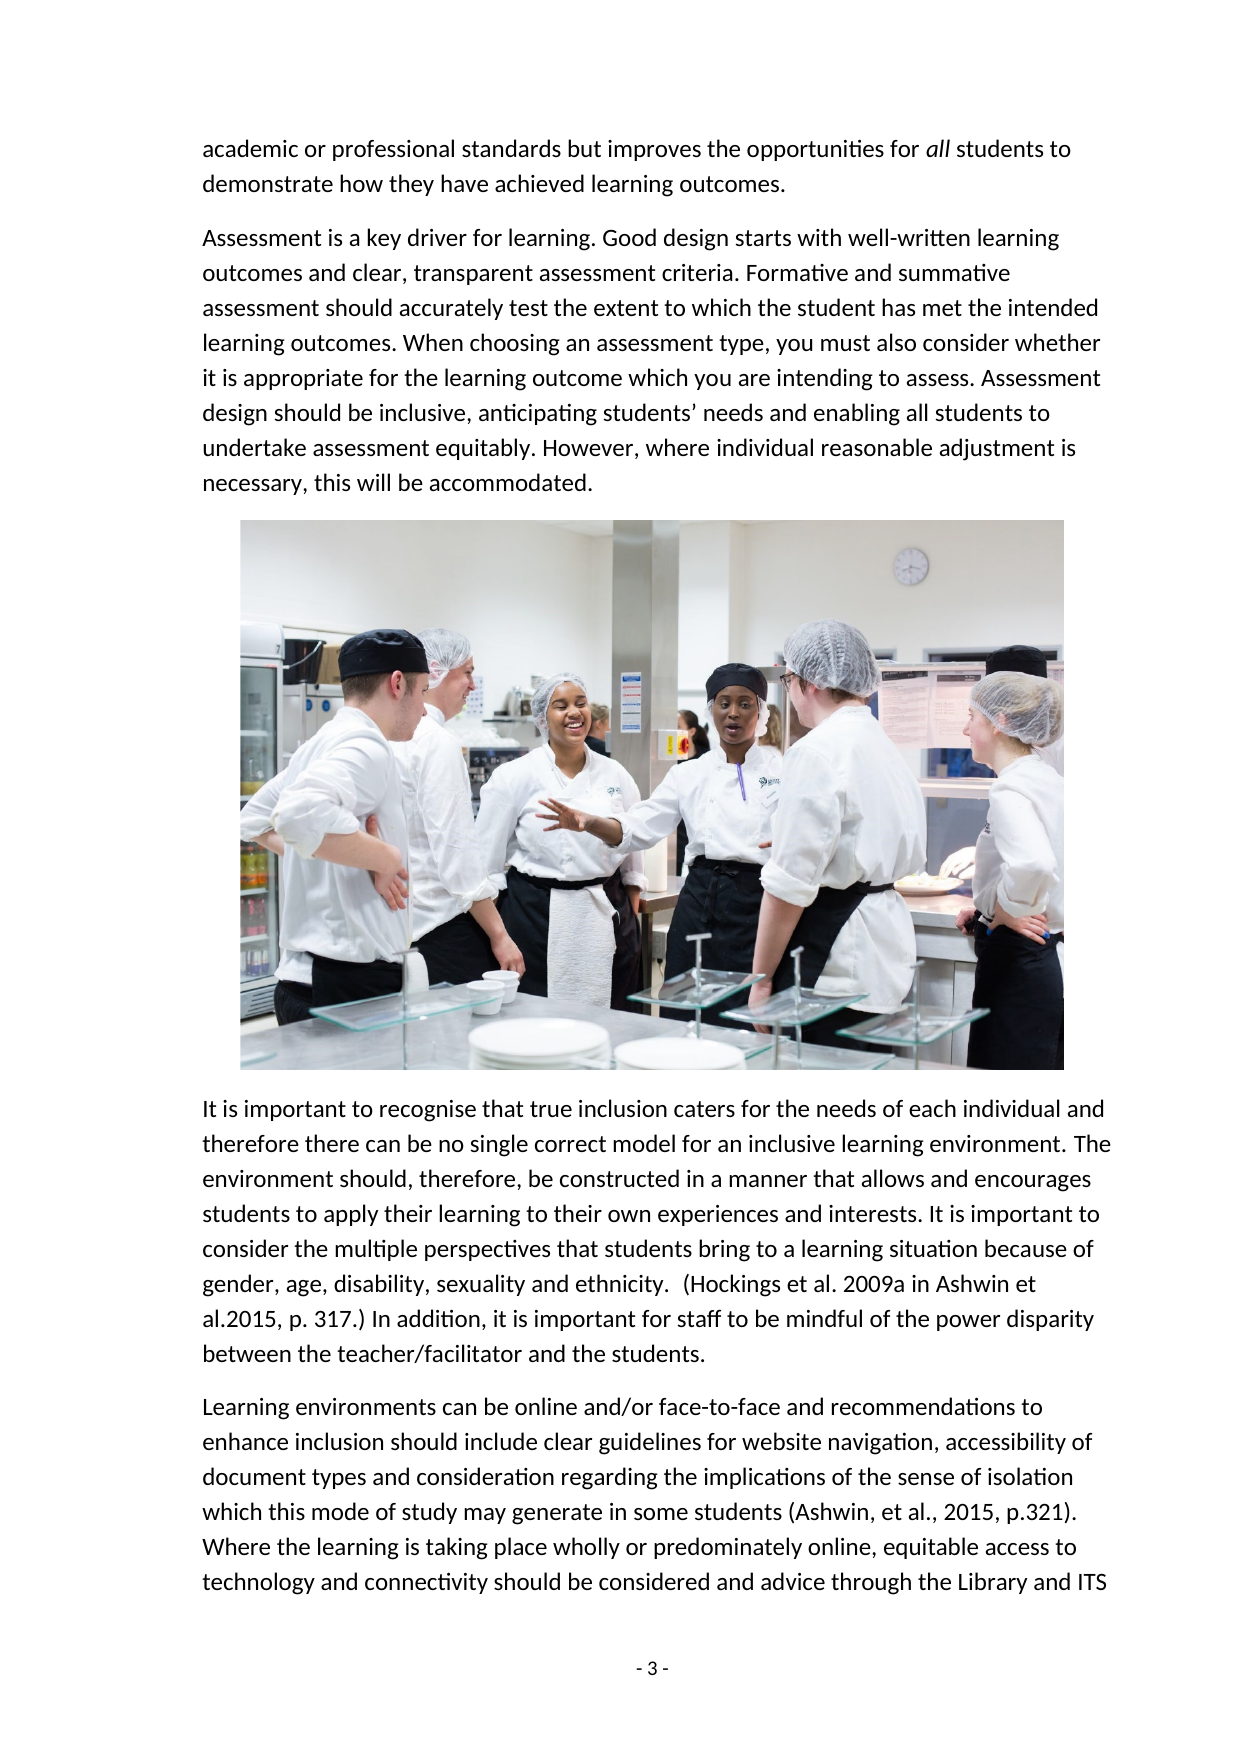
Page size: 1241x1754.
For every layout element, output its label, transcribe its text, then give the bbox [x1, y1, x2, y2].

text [202, 133, 1112, 198]
text Assessment is a key driver for learning. Good design starts with well-written learning outcomes and clear, transparent assessment criteria. Formative and summative assessment should accurately test the extent to which the student has met the intended learning outcomes. When choosing an assessment type, you must also consider whether it is appropriate for the learning outcome which you are intending to assess. Assessment design should be inclusive, anticipating students’ needs and enabling all students to undertake assessment equitably. However, where individual reasonable adjustment is necessary, this will be accommodated. [202, 222, 1112, 497]
text It is important to recognise that true inclusion caters for the needs of each individual and therefore there can be no single correct model for an inclusive learning environment. The environment should, therefore, be constructed in a manner that allows and encourages students to apply their learning to their own experiences and interests. It is important to consider the multiple perspectives that students bring to a learning situation because of gender, age, disability, sexuality and ethnicity. (Hockings et al. 2009a in Ashwin et al.2015, p. 317.) In addition, it is important for staff to be mindful of the power disparity between the teacher/facilitator and the students. [202, 1093, 1112, 1368]
picture [240, 520, 1064, 1070]
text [202, 1391, 1112, 1597]
